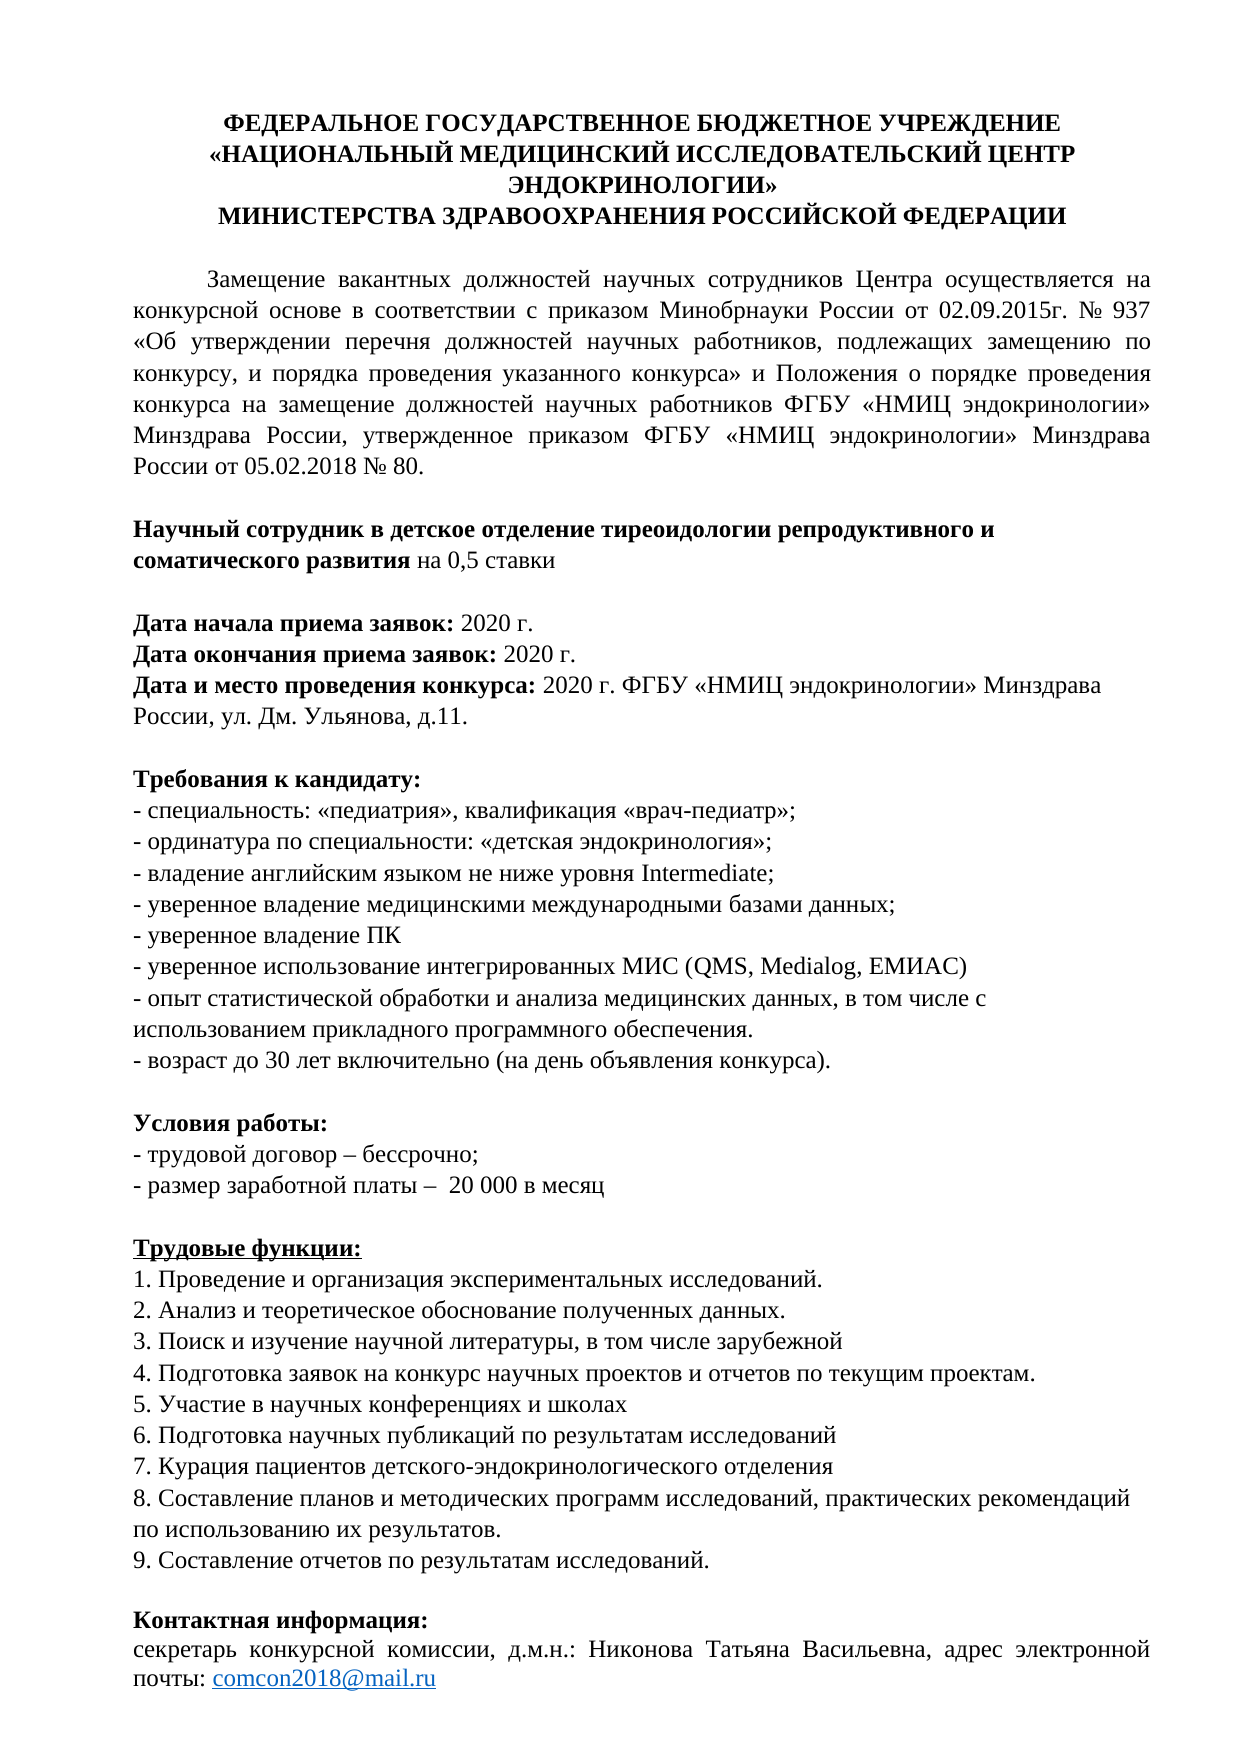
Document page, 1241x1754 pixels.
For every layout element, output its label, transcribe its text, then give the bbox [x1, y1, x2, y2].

text 4. Подготовка заявок на конкурс научных проектов и отчетов по текущим проектам. [133, 1355, 1152, 1386]
text - уверенное владение медицинскими международными базами данных; [133, 886, 1152, 918]
text «НАЦИОНАЛЬНЫЙ МЕДИЦИНСКИЙ ИССЛЕДОВАТЕЛЬСКИЙ ЦЕНТР ЭНДОКРИНОЛОГИИ» [133, 136, 1152, 199]
text Трудовые функции: [133, 1230, 1152, 1261]
text 2. Анализ и теоретическое обоснование полученных данных. [133, 1293, 1152, 1324]
text 1. Проведение и организация экспериментальных исследований. [133, 1261, 1152, 1293]
text секретарь конкурсной комиссии, д.м.н.: Никонова Татьяна Васильевна, адрес электронной почты: comcon2018@mail.ru [133, 1634, 1152, 1691]
text Требования к кандидату: [133, 761, 1152, 793]
text Дата окончания приема заявок: 2020 г. [133, 636, 1152, 668]
text 3. Поиск и изучение научной литературы, в том числе зарубежной [133, 1324, 1152, 1355]
text Замещение вакантных должностей научных сотрудников Центра осуществляется на конкурсной основе в соответствии с приказом Минобрнауки России от 02.09.2015г. № 937 «Об утверждении перечня должностей научных работников, подлежащих замещению по конкурсу, и порядка проведения указанного конкурса» и Положения о порядке проведения конкурса на замещение должностей научных работников ФГБУ «НМИЦ эндокринологии» Минздрава России, утвержденное приказом ФГБУ «НМИЦ эндокринологии» Минздрава России от 05.02.2018 № 80. [133, 261, 1152, 480]
text - возраст до 30 лет включительно (на день объявления конкурса). [133, 1043, 1152, 1074]
text Условия работы: [133, 1105, 1152, 1136]
text 6. Подготовка научных публикаций по результатам исследований [133, 1418, 1152, 1449]
text - специальность: «педиатрия», квалификация «врач-педиатр»; [133, 793, 1152, 824]
text 7. Курация пациентов детского-эндокринологического отделения [133, 1449, 1152, 1480]
text Дата и место проведения конкурса: 2020 г. ФГБУ «НМИЦ эндокринологии» Минздрава России, ул. Дм. Ульянова, д.11. [133, 668, 1152, 730]
text - опыт статистической обработки и анализа медицинских данных, в том числе с использованием прикладного программного обеспечения. [133, 980, 1152, 1043]
text 8. Составление планов и методических программ исследований, практических рекомендаций по использованию их результатов. [133, 1480, 1152, 1543]
text - размер заработной платы – 20 000 в месяц [133, 1168, 1152, 1199]
text Контактная информация: [133, 1605, 1152, 1634]
text - уверенное использование интегрированных МИС (QMS, Medialog, ЕМИАС) [133, 949, 1152, 980]
text Научный сотрудник в детское отделение тиреоидологии репродуктивного и соматического развития на 0,5 ставки [133, 511, 1152, 574]
text - владение английским языком не ниже уровня Intermediate; [133, 855, 1152, 886]
text ФЕДЕРАЛЬНОЕ ГОСУДАРСТВЕННОЕ БЮДЖЕТНОЕ УЧРЕЖДЕНИЕ [133, 105, 1152, 136]
text - уверенное владение ПК [133, 918, 1152, 949]
text - ординатура по специальности: «детская эндокринология»; [133, 824, 1152, 855]
text 9. Составление отчетов по результатам исследований. [133, 1543, 1152, 1574]
text МИНИСТЕРСТВА ЗДРАВООХРАНЕНИЯ РОССИЙСКОЙ ФЕДЕРАЦИИ [133, 199, 1152, 230]
text 5. Участие в научных конференциях и школах [133, 1386, 1152, 1418]
text Дата начала приема заявок: 2020 г. [133, 605, 1152, 636]
text - трудовой договор – бессрочно; [133, 1136, 1152, 1168]
